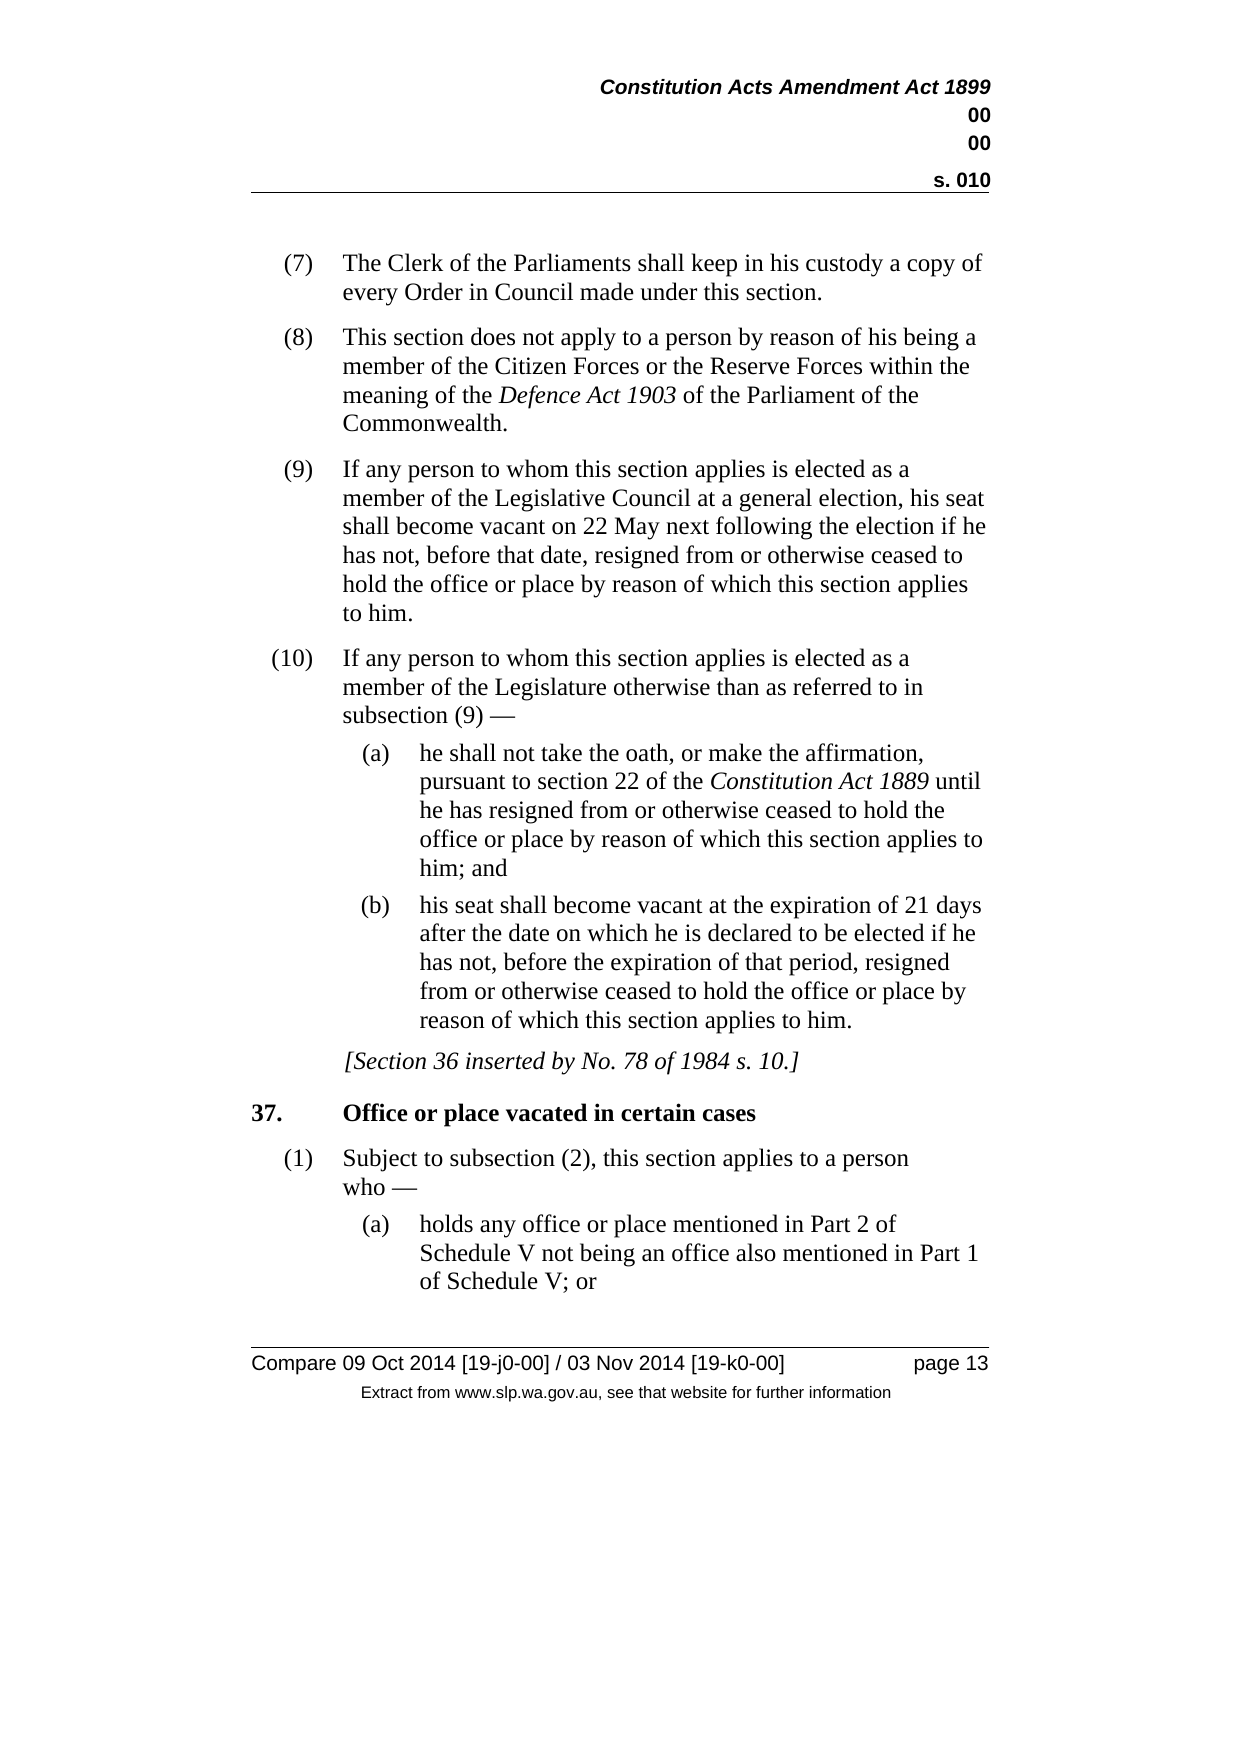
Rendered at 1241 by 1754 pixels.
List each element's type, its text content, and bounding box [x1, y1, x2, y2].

text (7) The Clerk of the Parliaments shall keep in his custody a copy of every Order in Council made under this section. [251, 248, 989, 306]
text [Section 36 inserted by No. 78 of 1984 s. 10.] [251, 1046, 989, 1075]
text (9) If any person to whom this section applies is elected as a member of the Legislative Council at a general election, his seat shall become vacant on 22 May next following the election if he has not, before that date, resigned from or otherwise ceased to hold the office or place by reason of which this section applies to him. [251, 454, 989, 626]
text (a) he shall not take the oath, or make the affirmation, pursuant to section 22 of the Constitution Act 1889 until he has resigned from or otherwise ceased to hold the office or place by reason of which this section applies to him; and [251, 738, 989, 881]
text (a) holds any office or place mentioned in Part 2 of Schedule V not being an office also mentioned in Part 1 of Schedule V; or [251, 1209, 989, 1295]
text (1) Subject to subsection (2), this section applies to a person who — [251, 1143, 989, 1201]
text (10) If any person to whom this section applies is elected as a member of the Legislature otherwise than as referred to in subsection (9) — [251, 643, 989, 729]
subtitle 37. Office or place vacated in certain cases [251, 1098, 989, 1126]
text (8) This section does not apply to a person by reason of his being a member of the Citizen Forces or the Reserve Forces within the meaning of the Defence Act 1903 of the Parliament of the Commonwealth. [251, 322, 989, 437]
text (b) his seat shall become vacant at the expiration of 21 days after the date on which he is declared to be elected if he has not, before the expiration of that period, resigned from or otherwise ceased to hold the office or place by reason of which this section applies to him. [251, 890, 989, 1033]
